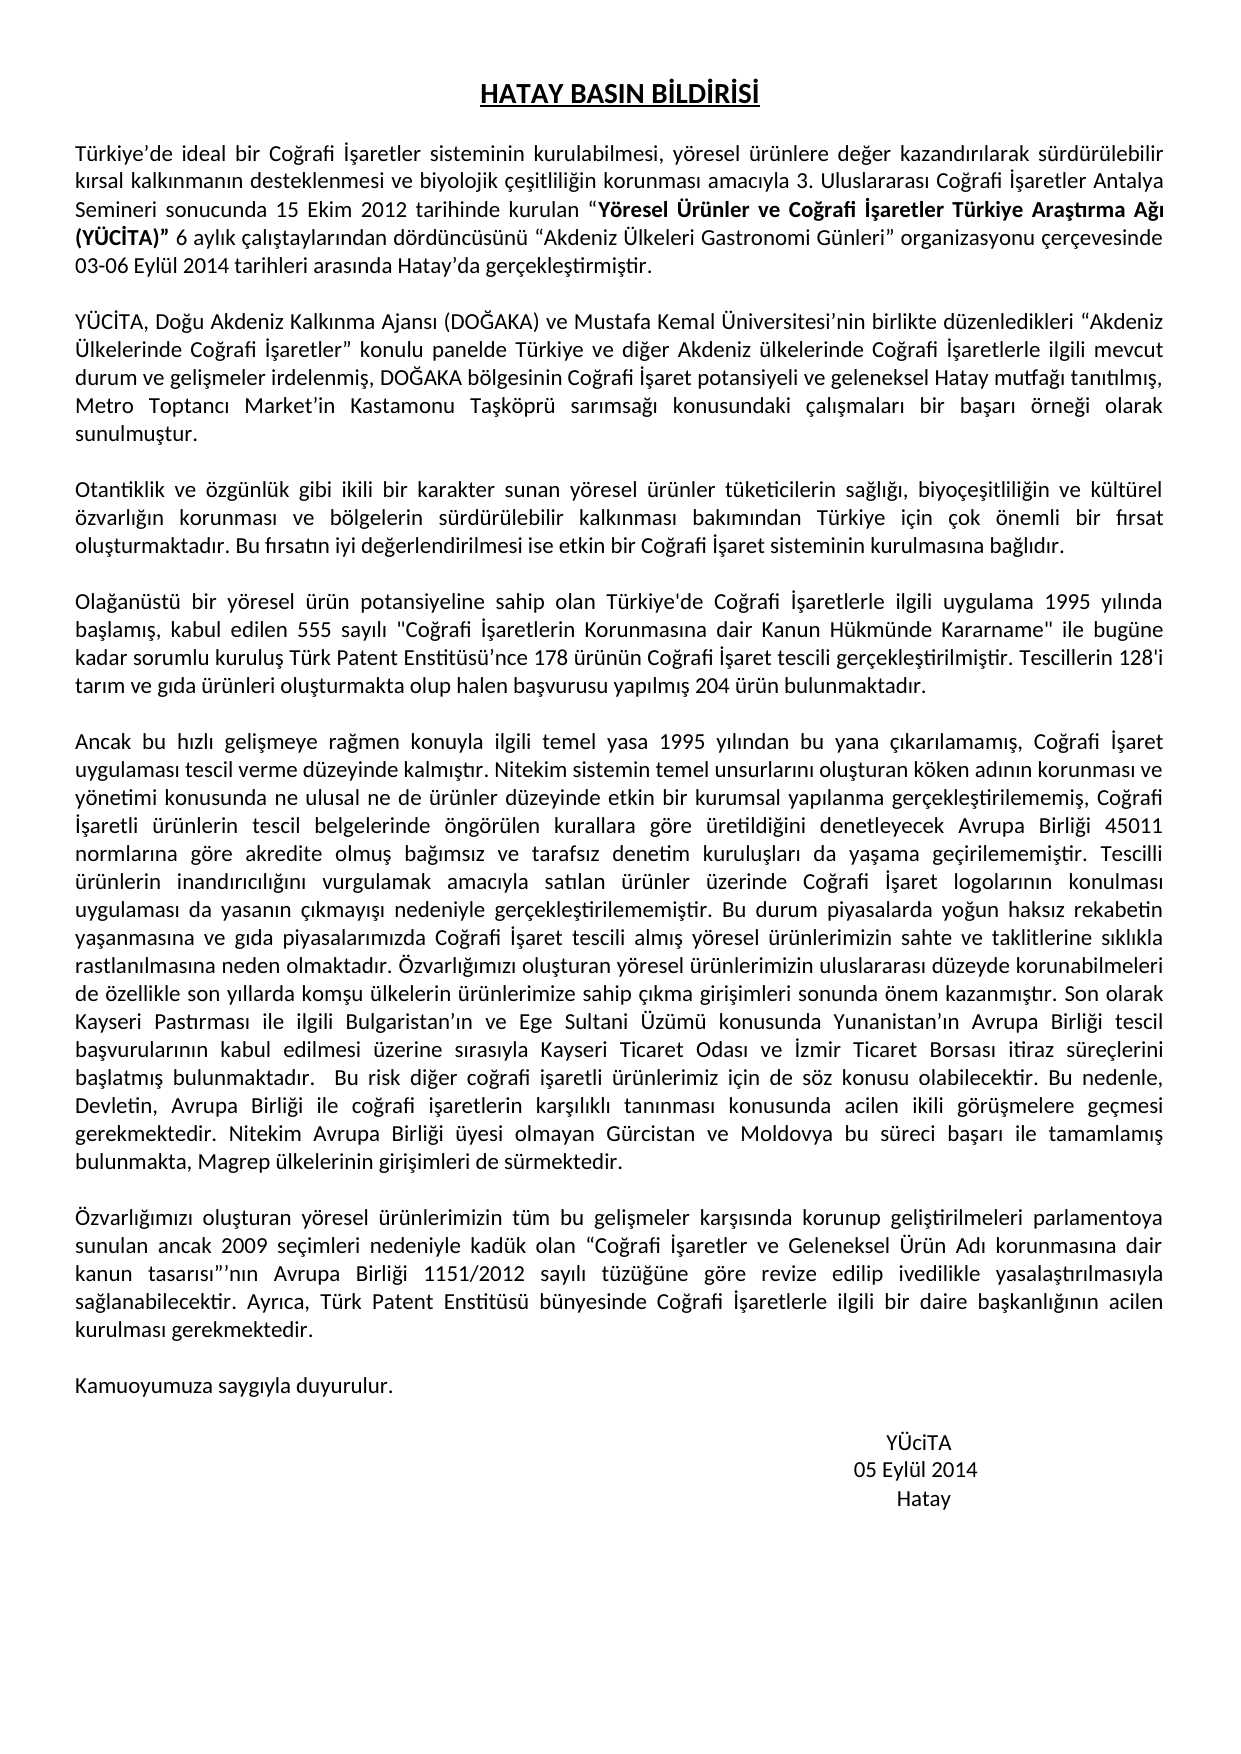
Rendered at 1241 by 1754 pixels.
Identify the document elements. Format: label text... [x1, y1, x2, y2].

text Özvarlığımızı oluşturan yöresel ürünlerimizin tüm bu gelişmeler karşısında korunup geliştirilmeleri parlamentoya sunulan ancak 2009 seçimleri nedeniyle kadük olan “Coğrafi İşaretler ve Geleneksel Ürün Adı korunmasına dair kanun tasarısı”’nın Avrupa Birliği 1151/2012 sayılı tüzüğüne göre revize edilip ivedilikle yasalaştırılmasıyla sağlanabilecektir. Ayrıca, Türk Patent Enstitüsü bünyesinde Coğrafi İşaretlerle ilgili bir daire başkanlığının acilen kurulması gerekmektedir. [75, 1203, 1165, 1343]
text Kamuoyumuza saygıyla duyurulur. [75, 1372, 1165, 1399]
text Olağanüstü bir yöresel ürün potansiyeline sahip olan Türkiye'de Coğrafi İşaretlerle ilgili uygulama 1995 yılında başlamış, kabul edilen 555 sayılı "Coğrafi İşaretlerin Korunmasına dair Kanun Hükmünde Kararname" ile bugüne kadar sorumlu kuruluş Türk Patent Enstitüsü’nce 178 ürünün Coğrafi İşaret tescili gerçekleştirilmiştir. Tescillerin 128'i tarım ve gıda ürünleri oluşturmakta olup halen başvurusu yapılmış 204 ürün bulunmaktadır. [75, 587, 1165, 699]
text Hatay [812, 1484, 1165, 1512]
text YÜCİTA, Doğu Akdeniz Kalkınma Ajansı (DOĞAKA) ve Mustafa Kemal Üniversitesi’nin birlikte düzenledikleri “Akdeniz Ülkelerinde Coğrafi İşaretler” konulu panelde Türkiye ve diğer Akdeniz ülkelerinde Coğrafi İşaretlerle ilgili mevcut durum ve gelişmeler irdelenmiş, DOĞAKA bölgesinin Coğrafi İşaret potansiyeli ve geleneksel Hatay mutfağı tanıtılmış, Metro Toptancı Market’in Kastamonu Taşköprü sarımsağı konusundaki çalışmaları bir başarı örneği olarak sunulmuştur. [75, 307, 1165, 447]
text YÜciTA [812, 1428, 1165, 1456]
text Türkiye’de ideal bir Coğrafi İşaretler sisteminin kurulabilmesi, yöresel ürünlere değer kazandırılarak sürdürülebilir kırsal kalkınmanın desteklenmesi ve biyolojik çeşitliliğin korunması amacıyla 3. Uluslararası Coğrafi İşaretler Antalya Semineri sonucunda 15 Ekim 2012 tarihinde kurulan “Yöresel Ürünler ve Coğrafi İşaretler Türkiye Araştırma Ağı (YÜCİTA)” 6 aylık çalıştaylarından dördüncüsünü “Akdeniz Ülkeleri Gastronomi Günleri” organizasyonu çerçevesinde 03-06 Eylül 2014 tarihleri arasında Hatay’da gerçekleştirmiştir. [75, 139, 1165, 279]
text 05 Eylül 2014 [812, 1456, 1165, 1484]
text HATAY BASIN BİLDİRİSİ [75, 75, 1165, 111]
text Ancak bu hızlı gelişmeye rağmen konuyla ilgili temel yasa 1995 yılından bu yana çıkarılamamış, Coğrafi İşaret uygulaması tescil verme düzeyinde kalmıştır. Nitekim sistemin temel unsurlarını oluşturan köken adının korunması ve yönetimi konusunda ne ulusal ne de ürünler düzeyinde etkin bir kurumsal yapılanma gerçekleştirilememiş, Coğrafi İşaretli ürünlerin tescil belgelerinde öngörülen kurallara göre üretildiğini denetleyecek Avrupa Birliği 45011 normlarına göre akredite olmuş bağımsız ve tarafsız denetim kuruluşları da yaşama geçirilememiştir. Tescilli ürünlerin inandırıcılığını vurgulamak amacıyla satılan ürünler üzerinde Coğrafi İşaret logolarının konulması uygulaması da yasanın çıkmayışı nedeniyle gerçekleştirilememiştir. Bu durum piyasalarda yoğun haksız rekabetin yaşanmasına ve gıda piyasalarımızda Coğrafi İşaret tescili almış yöresel ürünlerimizin sahte ve taklitlerine sıklıkla rastlanılmasına neden olmaktadır. Özvarlığımızı oluşturan yöresel ürünlerimizin uluslararası düzeyde korunabilmeleri de özellikle son yıllarda komşu ülkelerin ürünlerimize sahip çıkma girişimleri sonunda önem kazanmıştır. Son olarak Kayseri Pastırması ile ilgili Bulgaristan’ın ve Ege Sultani Üzümü konusunda Yunanistan’ın Avrupa Birliği tescil başvurularının kabul edilmesi üzerine sırasıyla Kayseri Ticaret Odası ve İzmir Ticaret Borsası itiraz süreçlerini başlatmış bulunmaktadır. Bu risk diğer coğrafi işaretli ürünlerimiz için de söz konusu olabilecektir. Bu nedenle, Devletin, Avrupa Birliği ile coğrafi işaretlerin karşılıklı tanınması konusunda acilen ikili görüşmelere geçmesi gerekmektedir. Nitekim Avrupa Birliği üyesi olmayan Gürcistan ve Moldovya bu süreci başarı ile tamamlamış bulunmakta, Magrep ülkelerinin girişimleri de sürmektedir. [75, 727, 1165, 1175]
text Otantiklik ve özgünlük gibi ikili bir karakter sunan yöresel ürünler tüketicilerin sağlığı, biyoçeşitliliğin ve kültürel özvarlığın korunması ve bölgelerin sürdürülebilir kalkınması bakımından Türkiye için çok önemli bir fırsat oluşturmaktadır. Bu fırsatın iyi değerlendirilmesi ise etkin bir Coğrafi İşaret sisteminin kurulmasına bağlıdır. [75, 475, 1165, 559]
